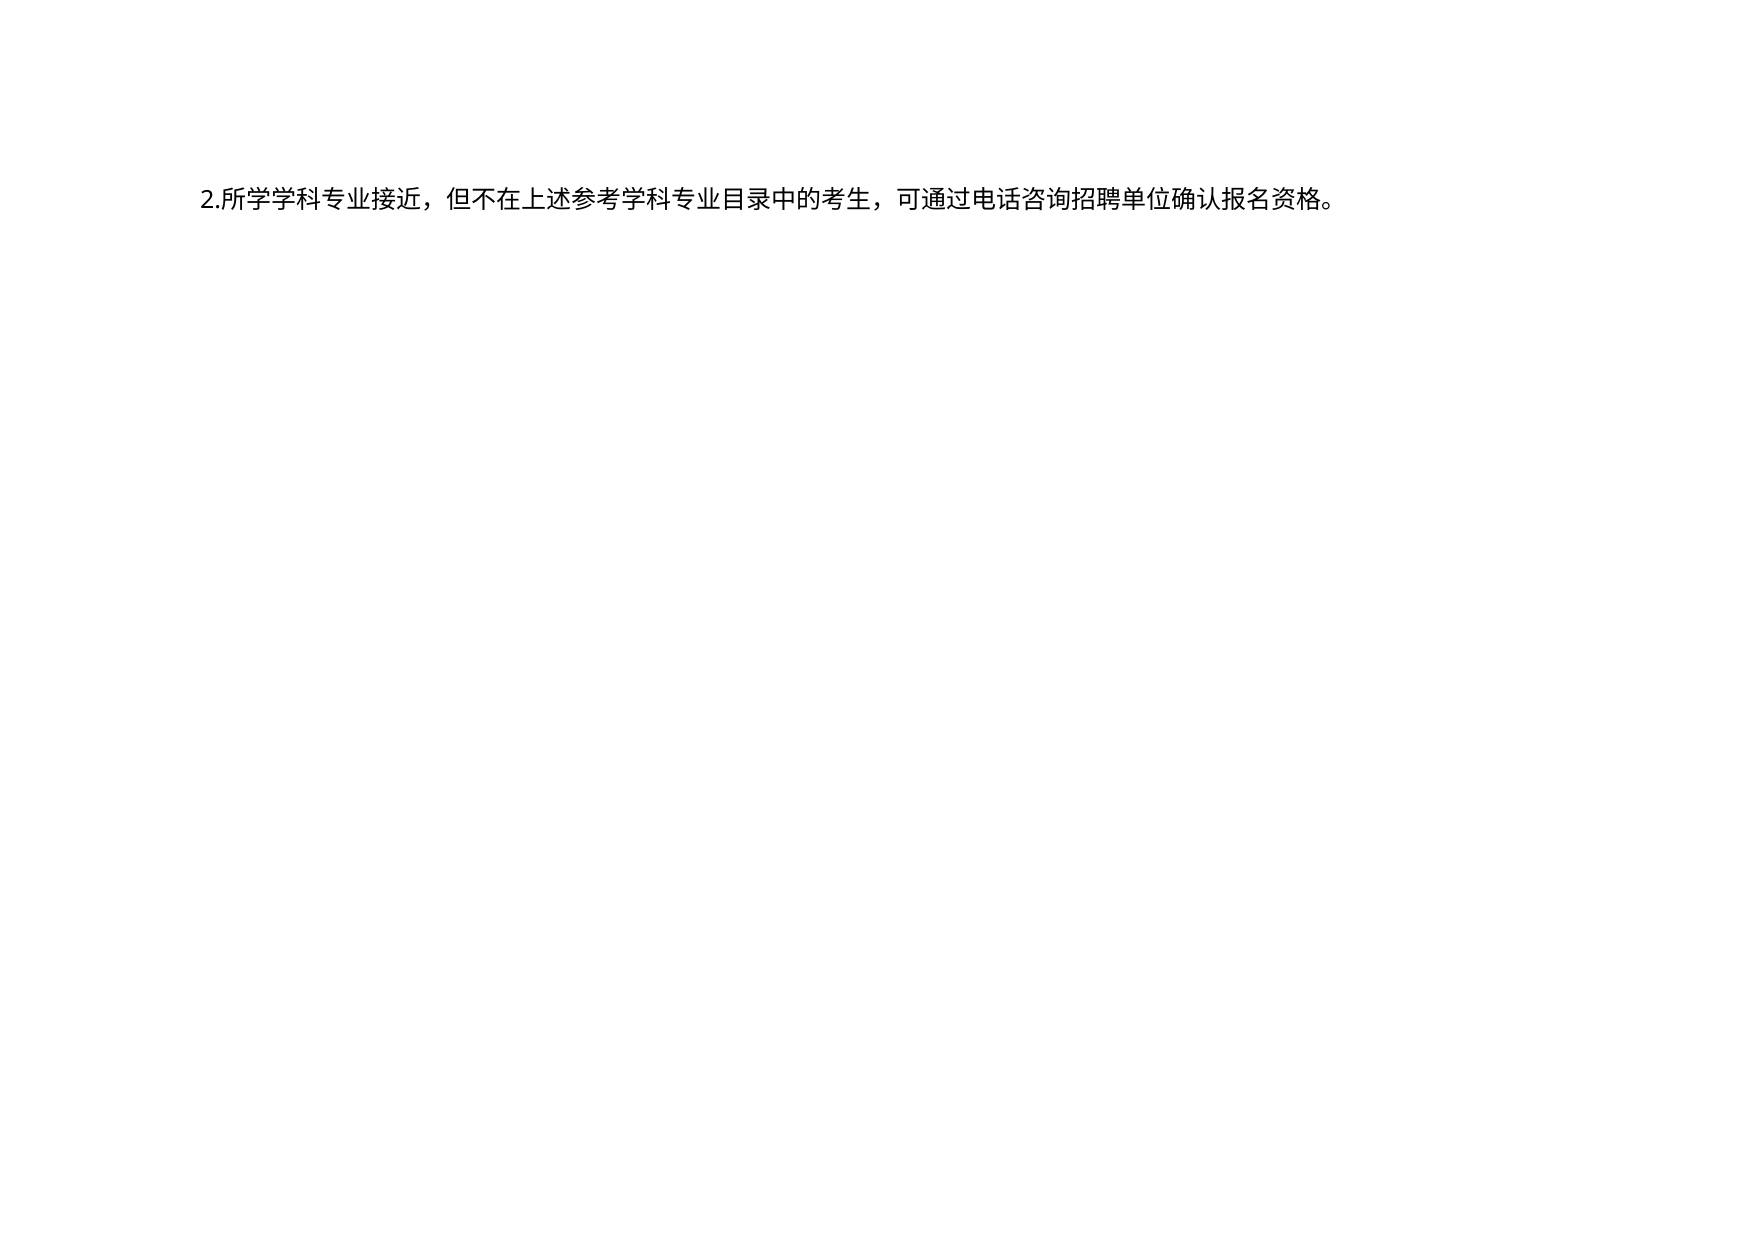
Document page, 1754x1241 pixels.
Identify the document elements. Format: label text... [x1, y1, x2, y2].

text 2.所学学科专业接近，但不在上述参考学科专业目录中的考生，可通过电话咨询招聘单位确认报名资格。 [150, 165, 1604, 230]
